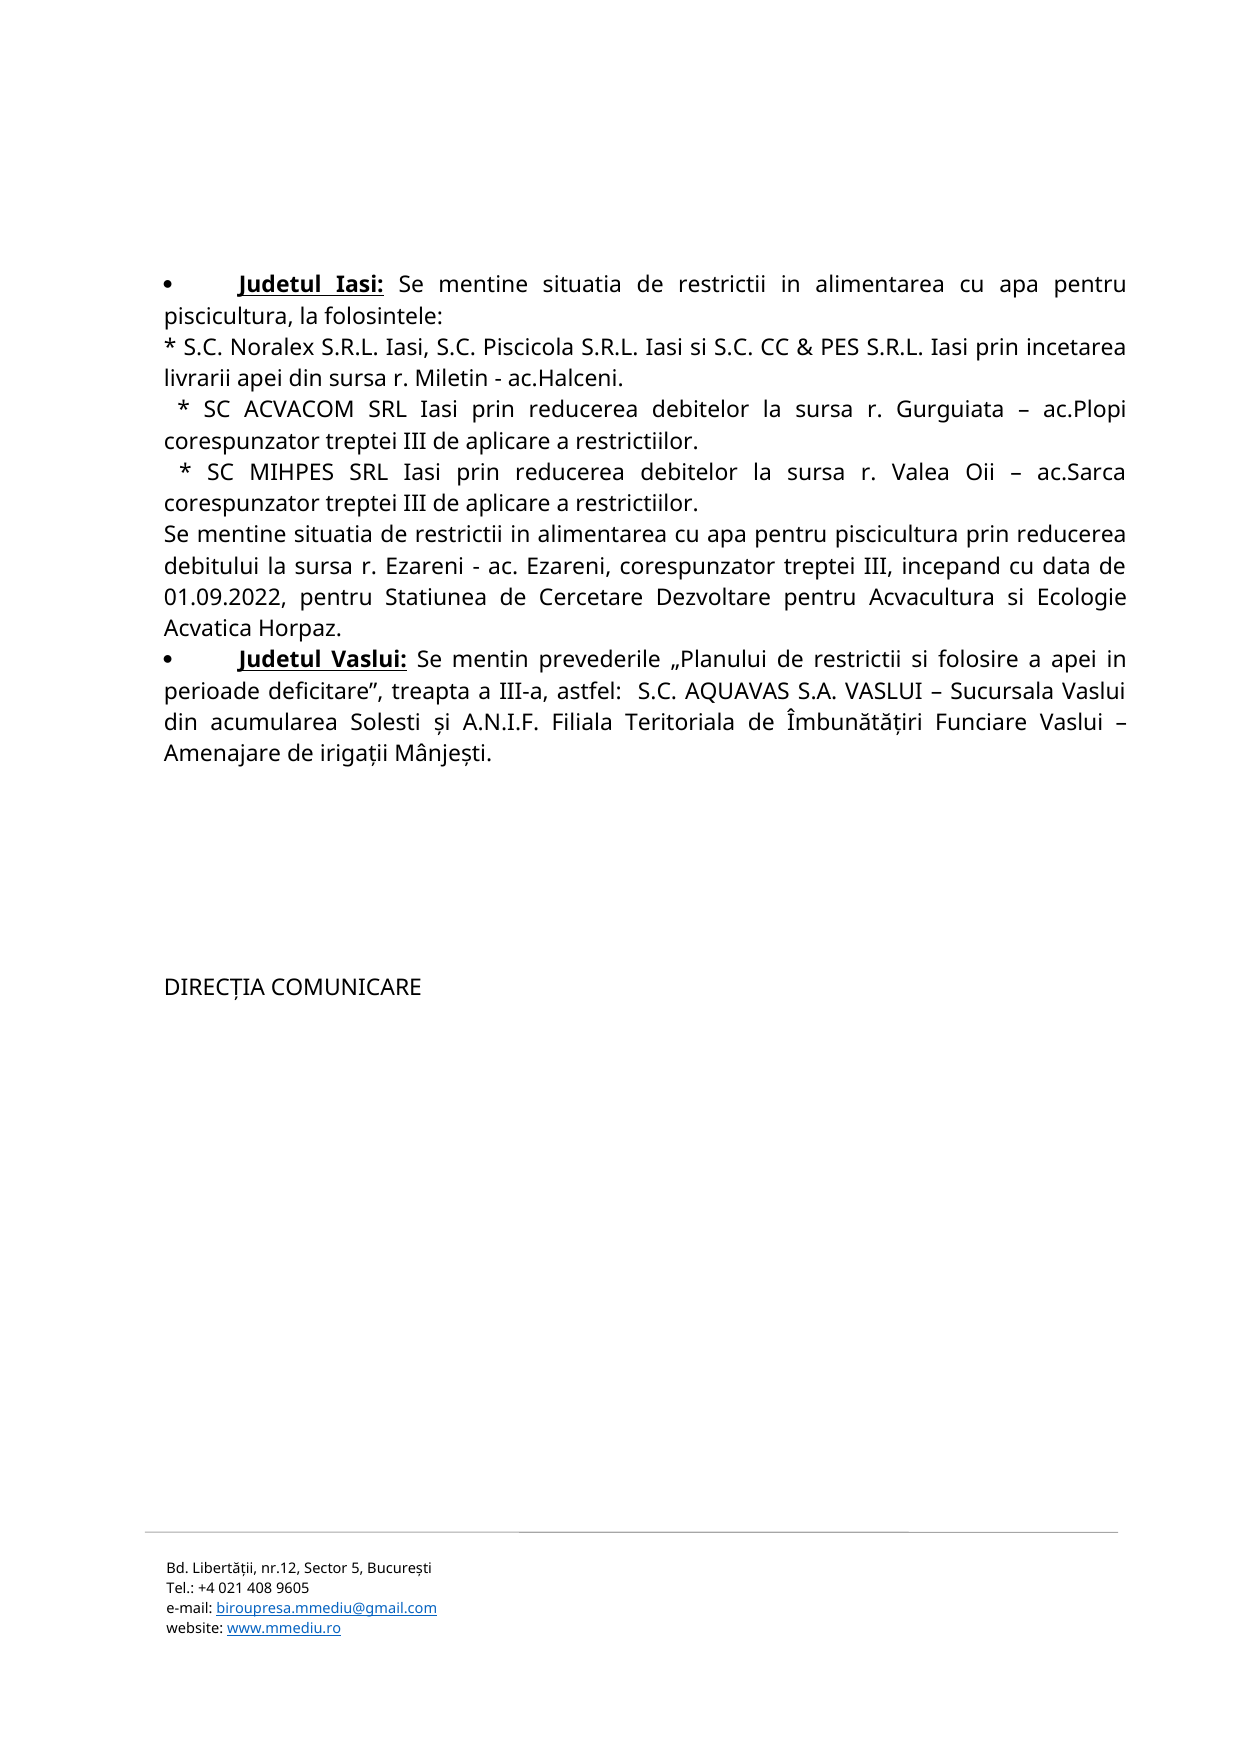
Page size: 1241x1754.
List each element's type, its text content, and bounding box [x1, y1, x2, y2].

list Judetul Iasi: Se mentine situatia de restrictii in alimentarea cu apa pentru piscicultura, la folosintele: [164, 268, 1128, 331]
text * SC MIHPES SRL Iasi prin reducerea debitelor la sursa r. Valea Oii – ac.Sarca corespunzator treptei III de aplicare a restrictiilor. [164, 456, 1128, 518]
text * S.C. Noralex S.R.L. Iasi, S.C. Piscicola S.R.L. Iasi si S.C. CC & PES S.R.L. Iasi prin incetarea livrarii apei din sursa r. Miletin - ac.Halceni. [164, 331, 1128, 393]
list Judetul Vaslui: Se mentin prevederile „Planului de restrictii si folosire a apei in perioade deficitare”, treapta a III-a, astfel: S.C. AQUAVAS S.A. VASLUI – Sucursala Vaslui din acumularea Solesti și A.N.I.F. Filiala Teritoriala de Îmbunătățiri Funciare Vaslui – Amenajare de irigații Mânjești. [164, 643, 1128, 768]
text * SC ACVACOM SRL Iasi prin reducerea debitelor la sursa r. Gurguiata – ac.Plopi corespunzator treptei III de aplicare a restrictiilor. [164, 393, 1128, 456]
text Se mentine situatia de restrictii in alimentarea cu apa pentru piscicultura prin reducerea debitului la sursa r. Ezareni - ac. Ezareni, corespunzator treptei III, incepand cu data de 01.09.2022, pentru Statiunea de Cercetare Dezvoltare pentru Acvacultura si Ecologie Acvatica Horpaz. [164, 518, 1128, 643]
text DIRECȚIA COMUNICARE [89, 971, 1128, 1002]
